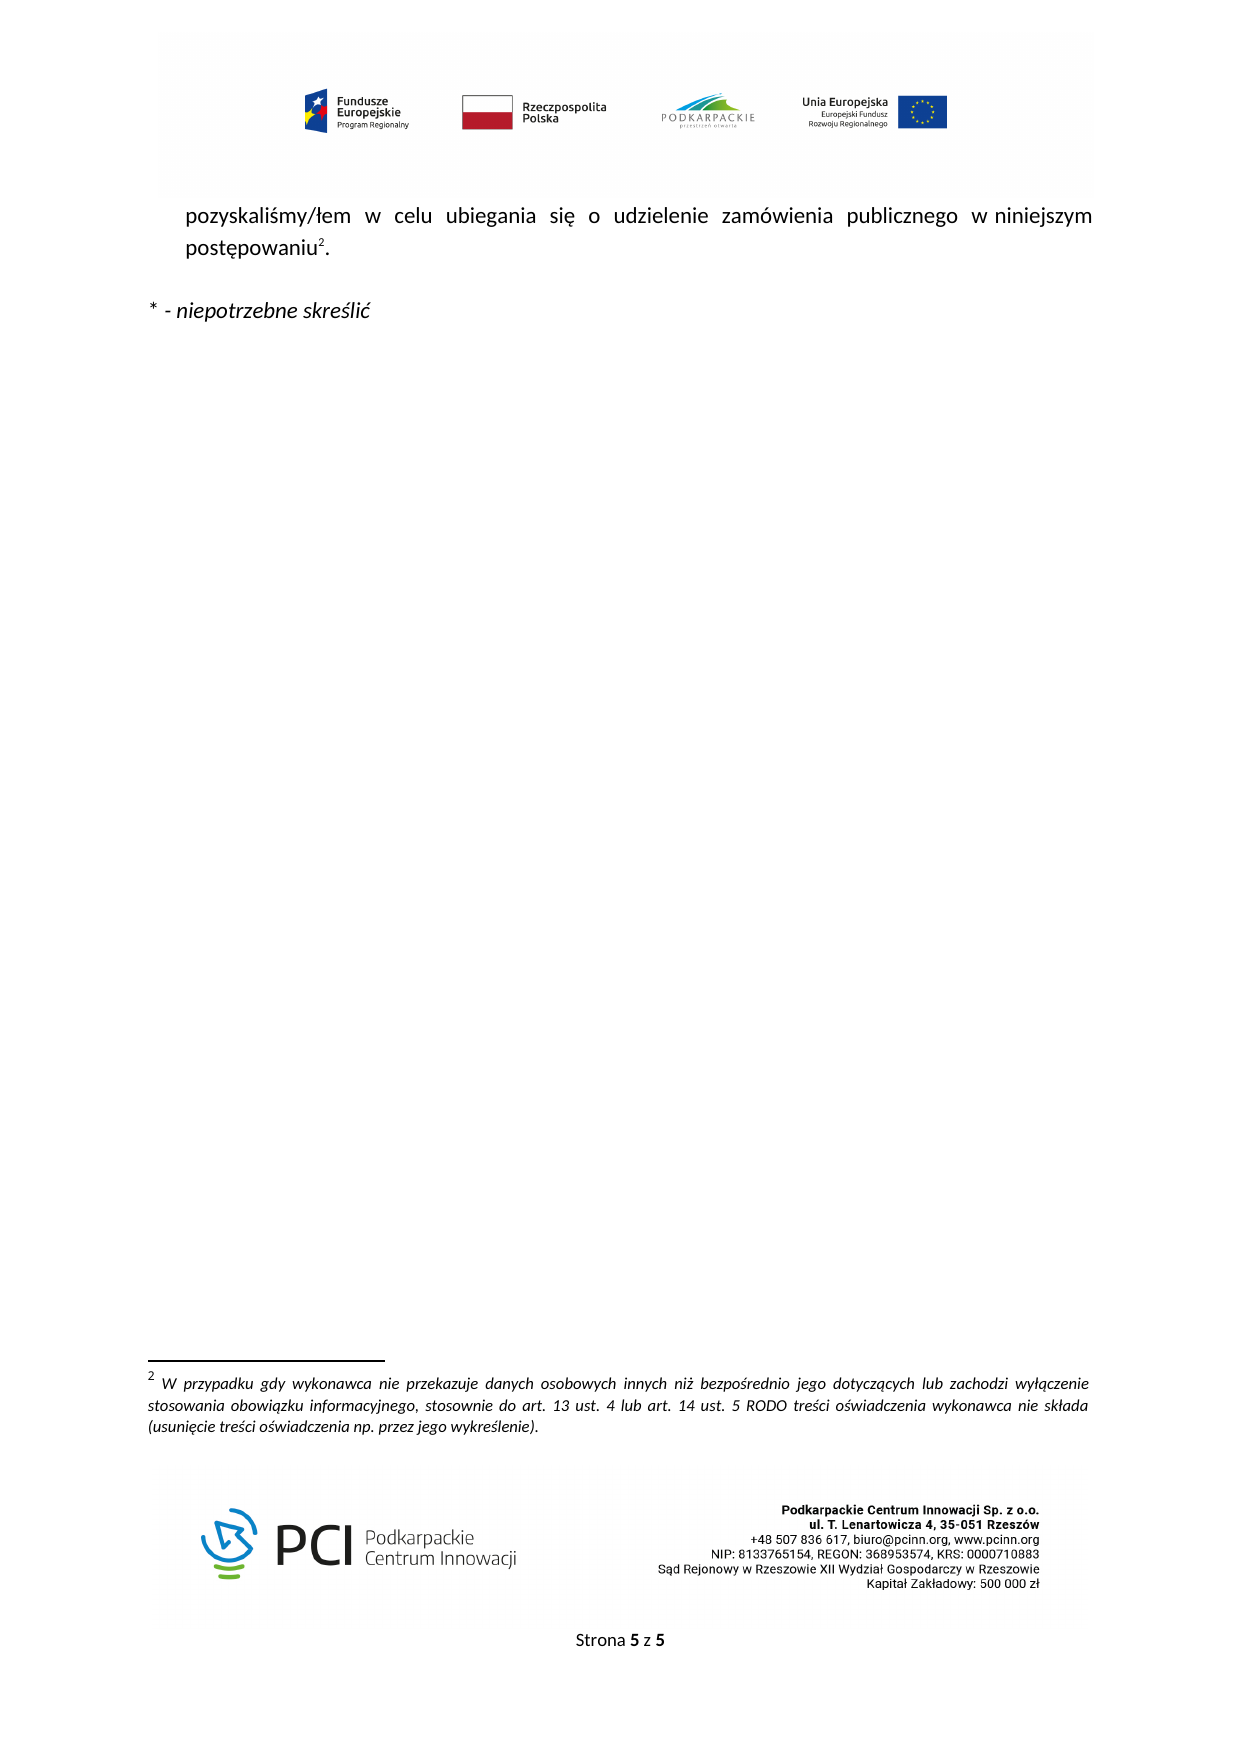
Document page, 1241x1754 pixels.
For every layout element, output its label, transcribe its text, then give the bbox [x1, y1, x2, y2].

text * - niepotrzebne skreślić [148, 296, 1093, 324]
picture [152, 1465, 1088, 1629]
picture [157, 32, 1094, 198]
